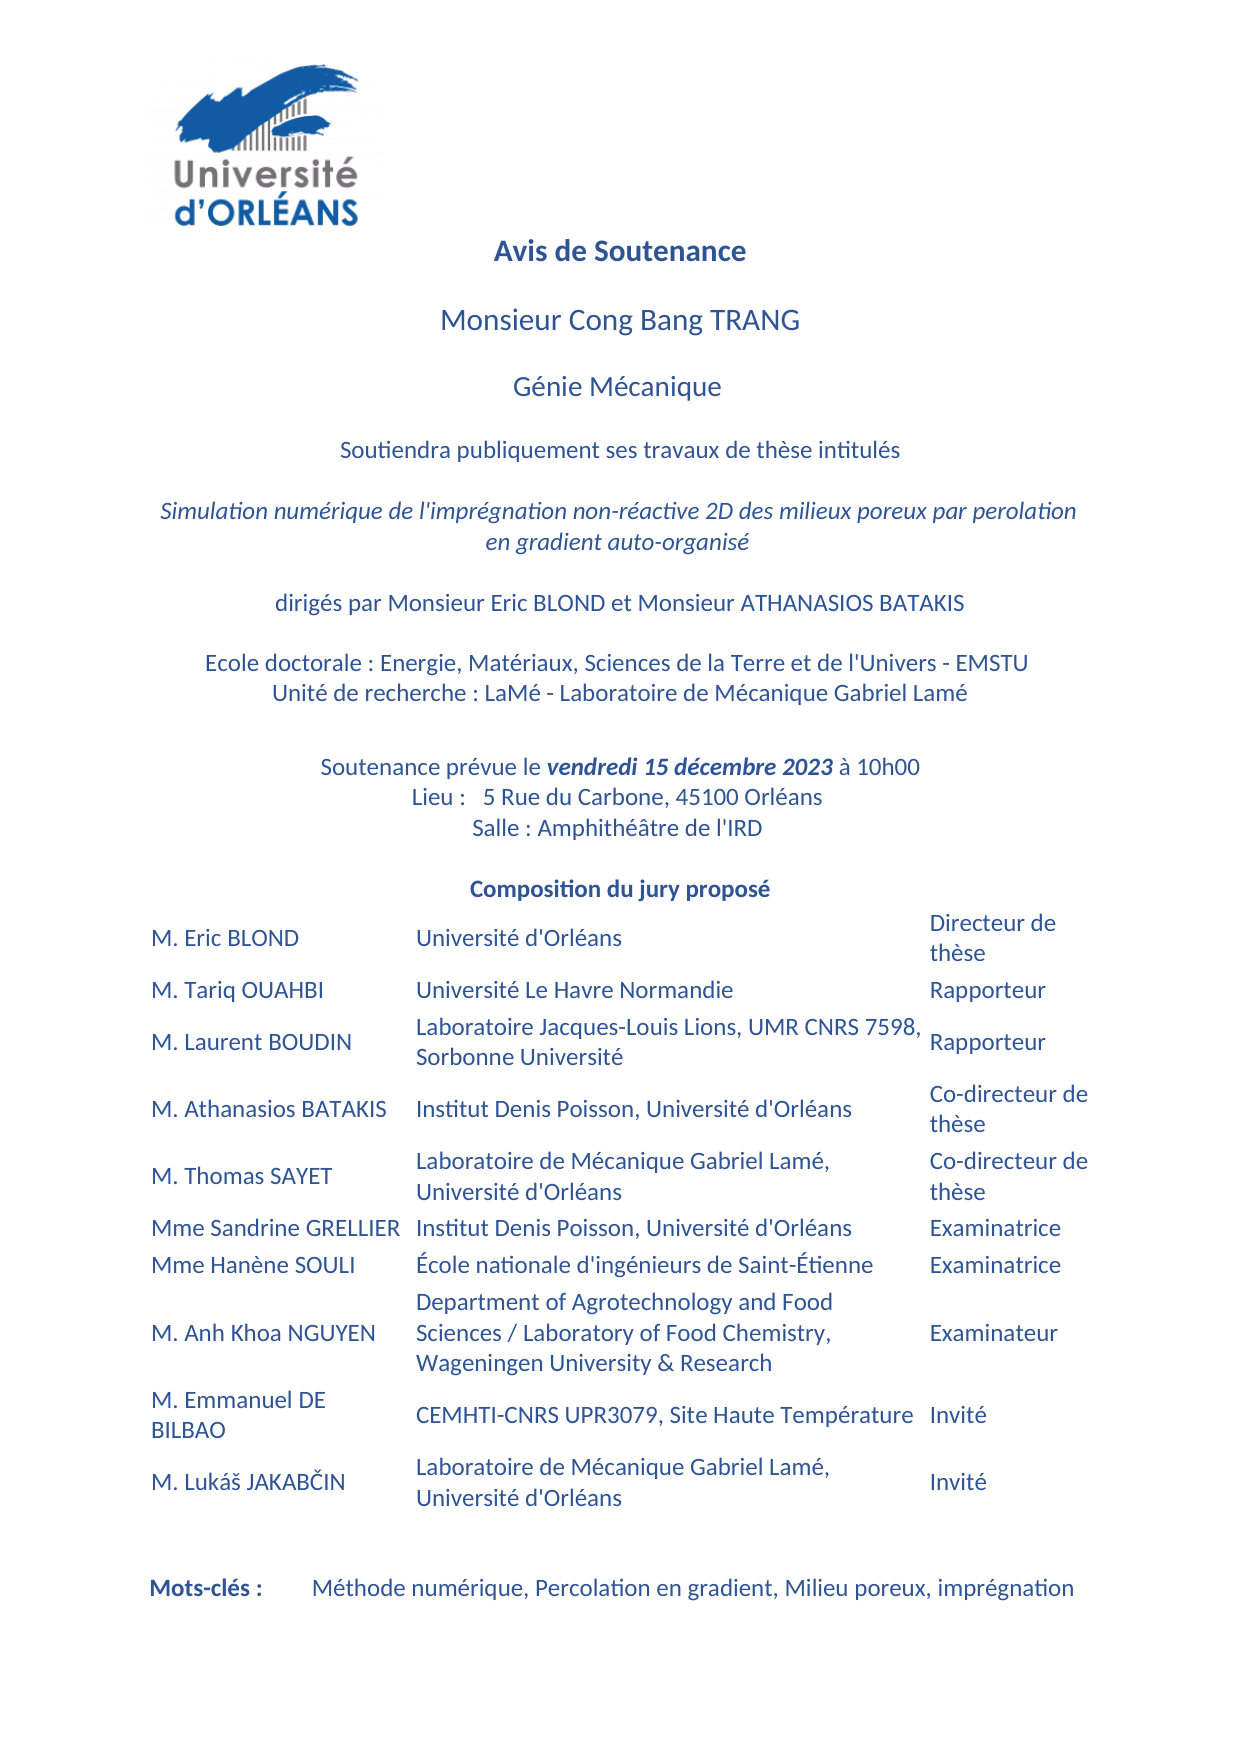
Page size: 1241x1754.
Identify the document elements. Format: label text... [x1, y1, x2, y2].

table_cell Institut Denis Poisson, Université d'Orléans [413, 1210, 926, 1246]
table_cell M. Lukáš JAKABČIN [148, 1448, 413, 1515]
table_cell Invité [926, 1448, 1093, 1515]
table_header Directeur de thèse [926, 904, 1093, 971]
table_cell Department of Agrotechnology and Food Sciences / Laboratory of Food Chemistry, Wageningen University & Research [413, 1283, 926, 1381]
table_cell Laboratoire Jacques-Louis Lions, UMR CNRS 7598, Sorbonne Université [413, 1008, 926, 1075]
table_cell M. Thomas SAYET [148, 1142, 413, 1209]
table_cell Laboratoire de Mécanique Gabriel Lamé, Université d'Orléans [413, 1448, 926, 1515]
table_cell M. Athanasios BATAKIS [148, 1075, 413, 1142]
table_cell Mme Sandrine GRELLIER [148, 1210, 413, 1246]
table_cell Laboratoire de Mécanique Gabriel Lamé, Université d'Orléans [413, 1142, 926, 1209]
table_cell M. Emmanuel DE BILBAO [148, 1381, 413, 1448]
text Ecole doctorale : Energie, Matériaux, Sciences de la Terre et de l'Univers - EMSTU Unité de recherche : LaMé - Laboratoire de Mécanique Gabriel Lamé [148, 647, 1093, 708]
table_cell Examinateur [926, 1283, 1093, 1381]
table_header Mots-clés : [148, 1571, 310, 1604]
table_cell Invité [926, 1381, 1093, 1448]
table_cell Mme Hanène SOULI [148, 1246, 413, 1283]
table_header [310, 1571, 1136, 1604]
table_cell Institut Denis Poisson, Université d'Orléans [413, 1075, 926, 1142]
table_cell Rapporteur [926, 971, 1093, 1008]
picture [147, 59, 387, 231]
table_cell M. Anh Khoa NGUYEN [148, 1283, 413, 1381]
table_header M. Eric BLOND [148, 904, 413, 971]
table_cell Co-directeur de thèse [926, 1075, 1093, 1142]
text Avis de Soutenance Monsieur Cong Bang TRANG Génie Mécanique Soutiendra publiquement ses travaux de thèse intitulés Simulation numérique de l'imprégnation non-réactive 2D des milieux poreux par perolation en gradient auto-organisé dirigés par Monsieur Eric BLOND et Monsieur ATHANASIOS BATAKIS [148, 231, 1093, 617]
table_cell Examinatrice [926, 1246, 1093, 1283]
table_cell Rapporteur [926, 1008, 1093, 1075]
text Soutenance prévue le vendredi 15 décembre 2023 à 10h00 Lieu : 5 Rue du Carbone, 45100 Orléans Salle : Amphithéâtre de l'IRD Composition du jury proposé [148, 708, 1093, 903]
table_cell CEMHTI-CNRS UPR3079, Site Haute Température [413, 1381, 926, 1448]
table_header Université d'Orléans [413, 904, 926, 971]
table_cell Université Le Havre Normandie [413, 971, 926, 1008]
table_cell Co-directeur de thèse [926, 1142, 1093, 1209]
table_cell École nationale d'ingénieurs de Saint-Étienne [413, 1246, 926, 1283]
table_cell Examinatrice [926, 1210, 1093, 1246]
table_cell M. Tariq OUAHBI [148, 971, 413, 1008]
table_cell M. Laurent BOUDIN [148, 1008, 413, 1075]
